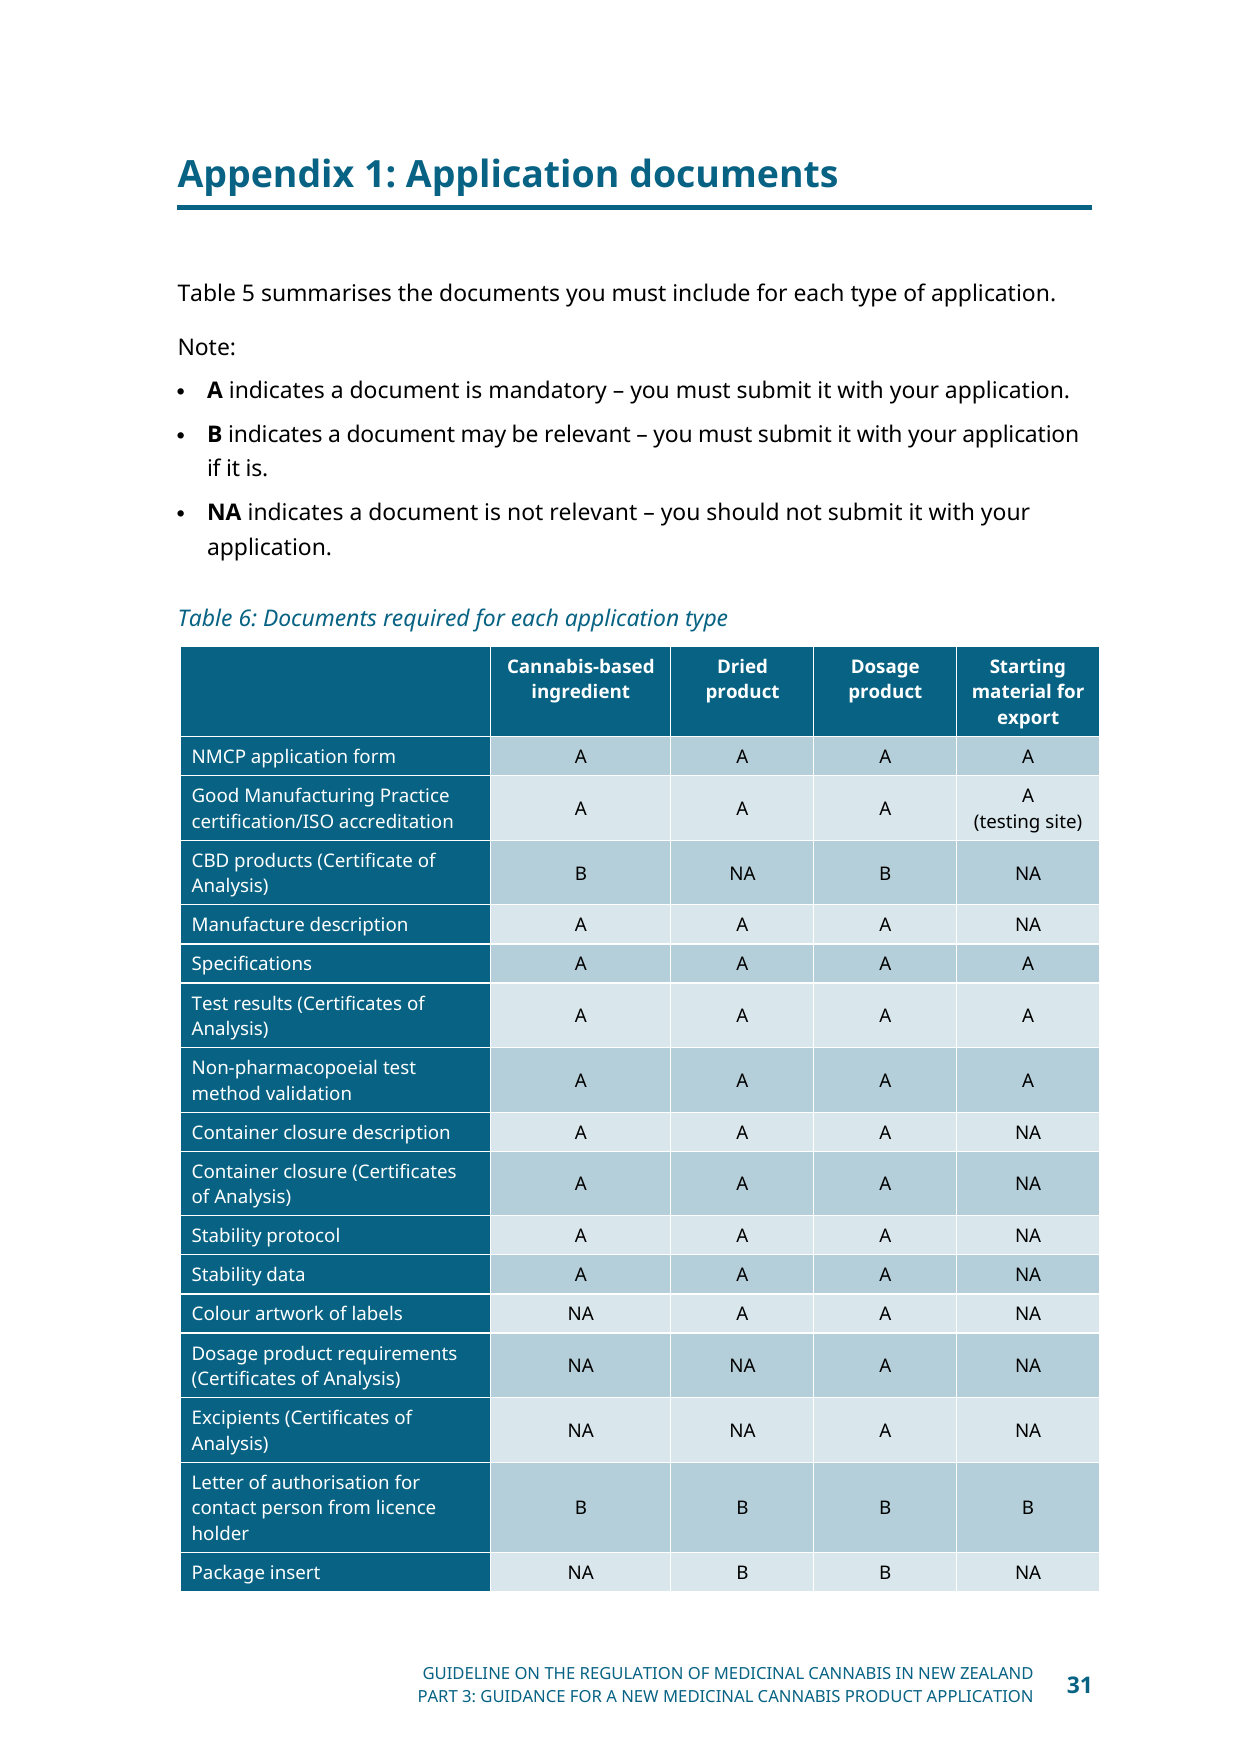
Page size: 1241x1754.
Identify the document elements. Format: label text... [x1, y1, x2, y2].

table_cell A [814, 776, 956, 840]
table_cell A [814, 1334, 956, 1397]
table_cell NA [491, 1398, 670, 1462]
table_cell NA [957, 1398, 1099, 1462]
picture [949, 1690, 954, 1702]
table_cell A [671, 1152, 813, 1215]
table_cell A [814, 984, 956, 1047]
picture [593, 1690, 600, 1696]
table_cell NMCP application form [181, 737, 490, 775]
table_cell NA [671, 1398, 813, 1462]
table_cell A (testing site) [957, 776, 1099, 840]
table_cell Stability protocol [181, 1216, 490, 1254]
table_cell B [814, 841, 956, 904]
table_cell A [814, 945, 956, 982]
table_cell Non-pharmacopoeial test method validation [181, 1048, 490, 1112]
table_cell A [957, 945, 1099, 982]
table_cell A [671, 1216, 813, 1254]
picture [816, 1690, 822, 1700]
table_cell Good Manufacturing Practice certification/ISO accreditation [181, 776, 490, 840]
table_cell NA [491, 1334, 670, 1397]
table_cell A [671, 776, 813, 840]
table_cell NA [671, 1334, 813, 1397]
table_cell A [491, 905, 670, 943]
table_cell NA [957, 905, 1099, 943]
picture [555, 1667, 562, 1679]
table_cell NA [957, 1216, 1099, 1254]
table_cell Colour artwork of labels [181, 1295, 490, 1332]
table_cell B [491, 841, 670, 904]
table_cell Excipients (Certificates of Analysis) [181, 1398, 490, 1462]
picture [967, 1690, 971, 1700]
table_cell A [957, 737, 1099, 775]
table_cell A [491, 1216, 670, 1254]
picture [751, 1667, 755, 1677]
table_cell A [814, 1216, 956, 1254]
table_cell NA [957, 1553, 1099, 1591]
picture [653, 1667, 657, 1677]
picture [419, 1690, 424, 1702]
table_cell B [957, 1463, 1099, 1552]
table_cell Stability data [181, 1255, 490, 1293]
table_cell A [491, 945, 670, 982]
text B indicates a document may be relevant – you must submit it with your application if it is. [177, 418, 1092, 483]
table_cell Manufacture description [181, 905, 490, 943]
table_header Cannabis-based ingredient [491, 647, 670, 736]
table_cell A [957, 984, 1099, 1047]
table_cell NA [957, 1255, 1099, 1293]
table_cell A [491, 1113, 670, 1151]
table_cell A [814, 1113, 956, 1151]
table_cell A [671, 1048, 813, 1112]
table_cell A [671, 1113, 813, 1151]
table_cell B [671, 1553, 813, 1591]
picture [544, 1667, 553, 1679]
text Table 5 summarises the documents you must include for each type of application. [177, 277, 1092, 308]
table_cell A [491, 1255, 670, 1293]
text A indicates a document is mandatory – you must submit it with your application. [177, 374, 1092, 405]
table_cell A [814, 737, 956, 775]
table_cell A [814, 1398, 956, 1462]
table_cell Dosage product requirements (Certificates of Analysis) [181, 1334, 490, 1397]
table_header [181, 647, 490, 736]
table_cell A [491, 1152, 670, 1215]
picture [932, 1667, 938, 1677]
table_cell Test results (Certificates of Analysis) [181, 984, 490, 1047]
table_cell A [491, 1048, 670, 1112]
table_cell NA [491, 1553, 670, 1591]
picture [581, 1667, 588, 1673]
table_cell A [957, 1048, 1099, 1112]
picture [867, 1667, 875, 1677]
table_header Starting material for export [957, 647, 1099, 736]
table_cell A [491, 984, 670, 1047]
picture [971, 1667, 977, 1677]
table_cell NA [671, 841, 813, 904]
table_cell A [671, 905, 813, 943]
table_cell A [491, 776, 670, 840]
table_cell A [671, 984, 813, 1047]
table_header Dried product [671, 647, 813, 736]
picture [635, 1690, 641, 1700]
table_cell B [491, 1463, 670, 1552]
table_cell A [671, 945, 813, 982]
text Table 6: Documents required for each application type [177, 602, 1092, 633]
picture [730, 1667, 736, 1677]
table_cell NA [957, 1295, 1099, 1332]
table_cell A [814, 1152, 956, 1215]
table_cell NA [957, 841, 1099, 904]
table_cell B [814, 1463, 956, 1552]
table_cell A [671, 1295, 813, 1332]
table_cell A [814, 1255, 956, 1293]
table_cell A [671, 1255, 813, 1293]
subtitle Appendix 1: Application documents [177, 148, 1092, 205]
picture [1003, 1690, 1007, 1700]
table_cell A [491, 737, 670, 775]
table_cell NA [957, 1152, 1099, 1215]
table_cell A [671, 737, 813, 775]
picture [466, 1667, 472, 1677]
table_cell A [814, 1295, 956, 1332]
table_cell Container closure (Certificates of Analysis) [181, 1152, 490, 1215]
table_cell A [814, 905, 956, 943]
table_cell Package insert [181, 1553, 490, 1591]
table_cell Letter of authorisation for contact person from licence holder [181, 1463, 490, 1552]
table_cell NA [491, 1295, 670, 1332]
picture [689, 1690, 694, 1700]
picture [502, 1667, 508, 1677]
picture [483, 1667, 487, 1677]
table_header Dosage product [814, 647, 956, 736]
table_cell NA [957, 1113, 1099, 1151]
text Note: [177, 330, 1092, 362]
table_cell A [814, 1048, 956, 1112]
table_cell B [671, 1463, 813, 1552]
text NA indicates a document is not relevant – you should not submit it with your application. [177, 496, 1092, 562]
picture [448, 1690, 457, 1702]
table_cell B [814, 1553, 956, 1591]
table_cell NA [957, 1334, 1099, 1397]
table_cell Specifications [181, 945, 490, 982]
table_cell Container closure description [181, 1113, 490, 1151]
table_cell CBD products (Certificate of Analysis) [181, 841, 490, 904]
